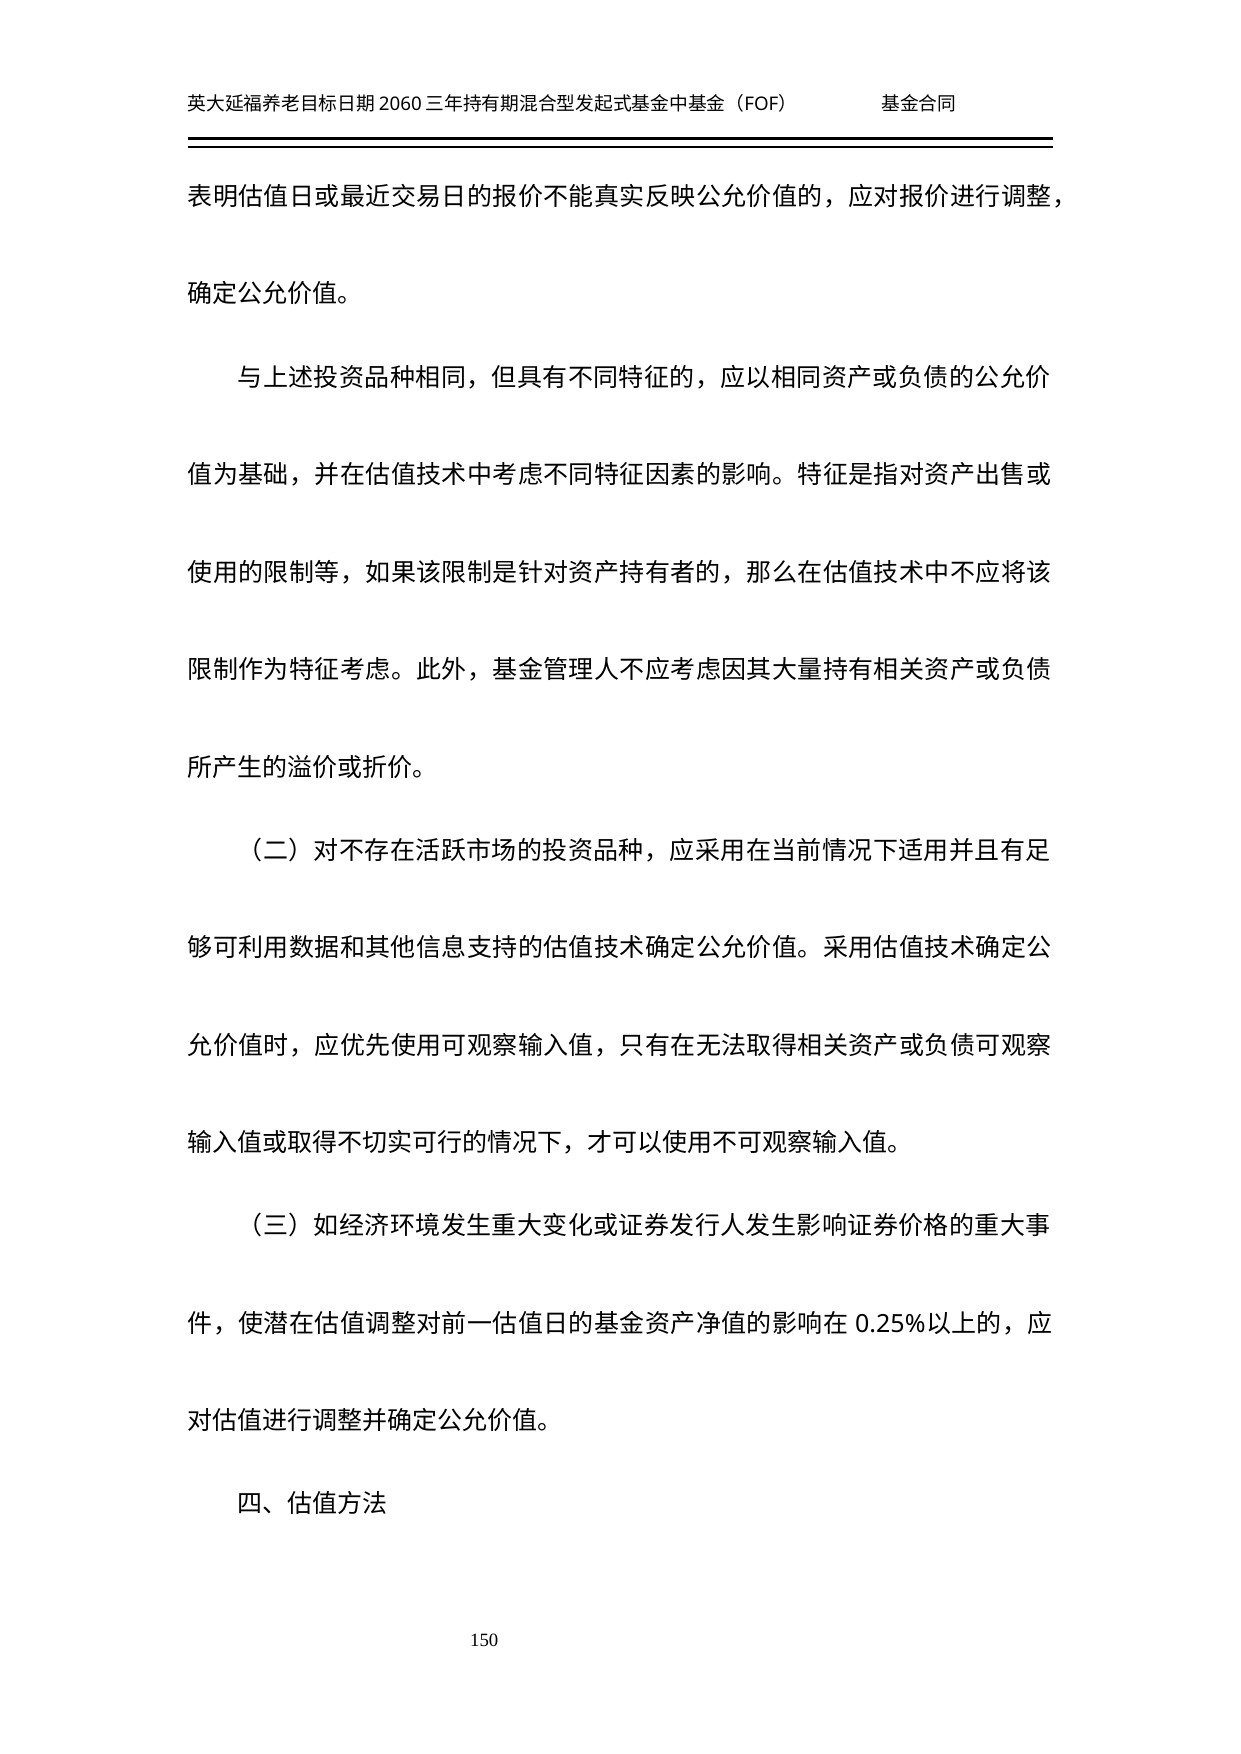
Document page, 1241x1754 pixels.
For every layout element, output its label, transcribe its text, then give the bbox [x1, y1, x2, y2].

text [187, 162, 1053, 324]
text 与上述投资品种相同，但具有不同特征的，应以相同资产或负债的公允价值为基础，并在估值技术中考虑不同特征因素的影响。特征是指对资产出售或使用的限制等，如果该限制是针对资产持有者的，那么在估值技术中不应将该限制作为特征考虑。此外，基金管理人不应考虑因其大量持有相关资产或负债所产生的溢价或折价。 [187, 343, 1053, 798]
text （二）对不存在活跃市场的投资品种，应采用在当前情况下适用并且有足够可利用数据和其他信息支持的估值技术确定公允价值。采用估值技术确定公允价值时，应优先使用可观察输入值，只有在无法取得相关资产或负债可观察输入值或取得不切实可行的情况下，才可以使用不可观察输入值。 [187, 816, 1053, 1173]
text （三）如经济环境发生重大变化或证券发行人发生影响证券价格的重大事件，使潜在估值调整对前一估值日的基金资产净值的影响在0.25%以上的，应对估值进行调整并确定公允价值。 [187, 1191, 1053, 1451]
text 四、估值方法 [187, 1469, 1053, 1534]
